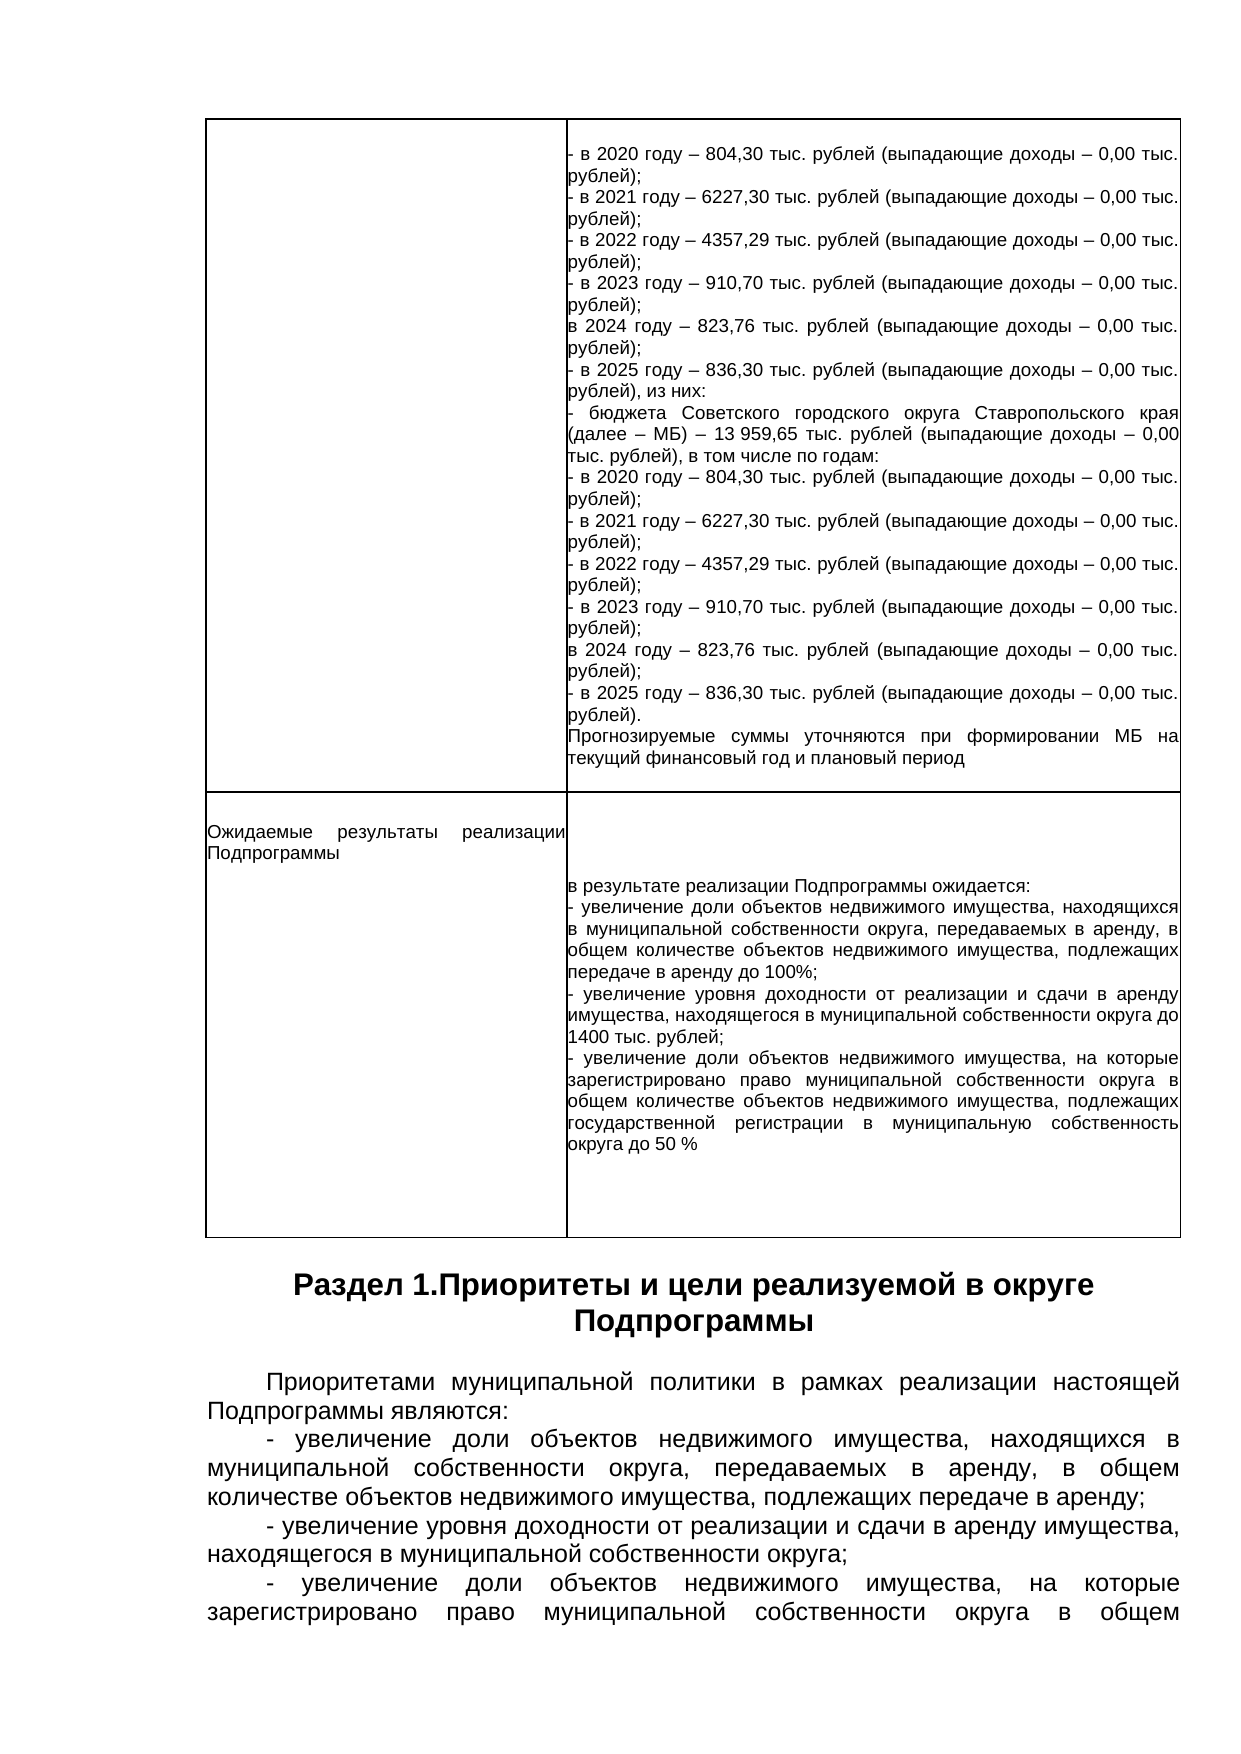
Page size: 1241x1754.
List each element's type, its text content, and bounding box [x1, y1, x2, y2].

text Приоритетами муниципальной политики в рамках реализации настоящей Подпрограммы являются: [207, 1367, 1181, 1424]
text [207, 1568, 1181, 1626]
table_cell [207, 120, 566, 791]
text - увеличение доли объектов недвижимого имущества, находящихся в муниципальной собственности округа, передаваемых в аренду, в общем количестве объектов недвижимого имущества, подлежащих передаче в аренду; [207, 1424, 1181, 1511]
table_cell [568, 120, 1180, 791]
table_cell в результате реализации Подпрограммы ожидается: - увеличение доли объектов недвижимого имущества, находящихся в муниципальной собственности округа, передаваемых в аренду, в общем количестве объектов недвижимого имущества, подлежащих передаче в аренду до 100%; - увеличение уровня доходности от реализации и сдачи в аренду имущества, находящегося в муниципальной собственности округа до 1400 тыс. рублей; - увеличение доли объектов недвижимого имущества, на которые зарегистрировано право муниципальной собственности округа в общем количестве объектов недвижимого имущества, подлежащих государственной регистрации в муниципальную собственность округа до 50 % [568, 793, 1180, 1237]
text Раздел 1.Приоритеты и цели реализуемой в округе Подпрограммы [207, 1266, 1181, 1338]
table_cell Ожидаемые результаты реализации Подпрограммы [207, 793, 566, 1237]
text - увеличение уровня доходности от реализации и сдачи в аренду имущества, находящегося в муниципальной собственности округа; [207, 1511, 1181, 1568]
